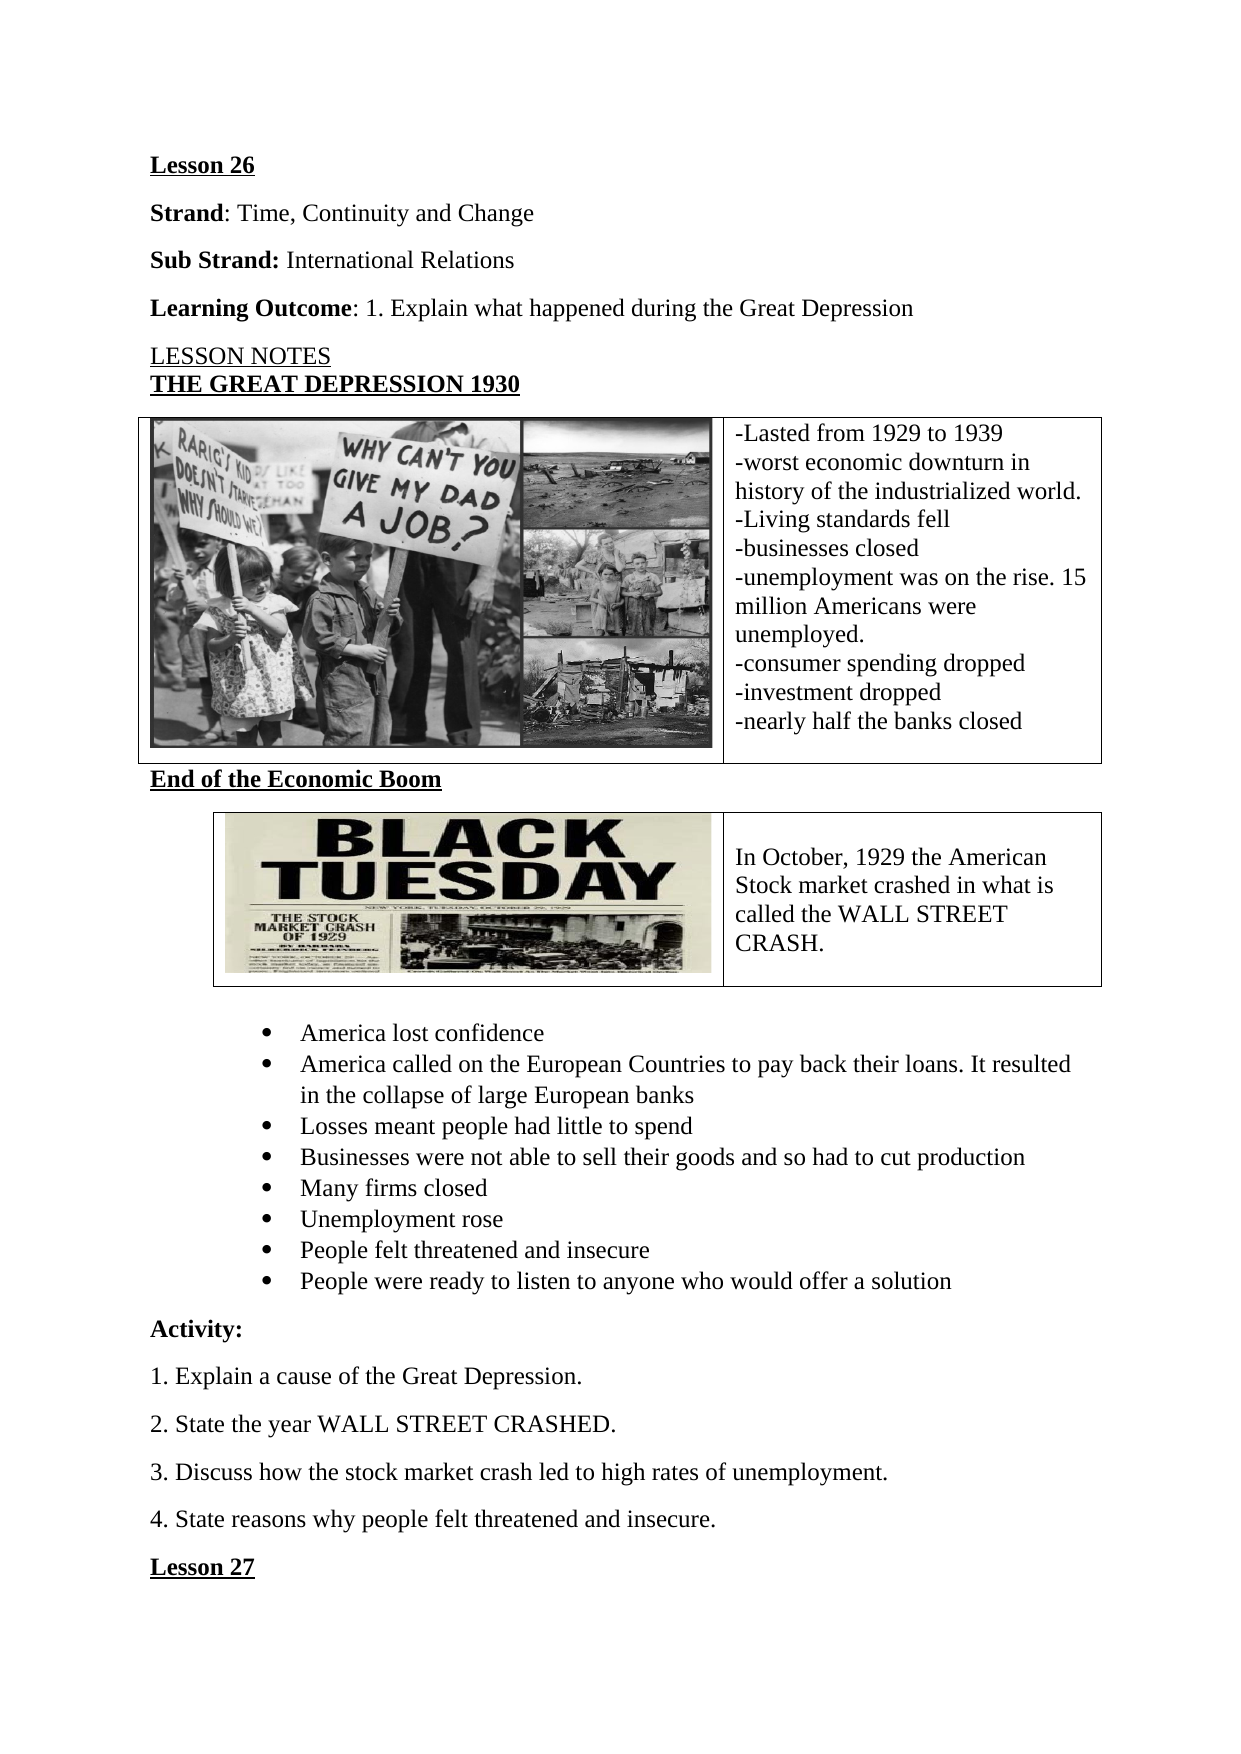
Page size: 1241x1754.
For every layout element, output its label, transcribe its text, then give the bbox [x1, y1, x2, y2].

text LESSON NOTES [150, 341, 1090, 369]
text End of the Economic Boom [150, 764, 1090, 793]
table_header -Lasted from 1929 to 1939 -worst economic downturn in history of the industrialized world. -Living standards fell -businesses closed -unemployment was on the rise. 15 million Americans were unemployed. -consumer spending dropped -investment dropped -nearly half the banks closed [724, 418, 1101, 763]
list People were ready to listen to anyone who would offer a solution [262, 1266, 1090, 1295]
list Losses meant people had little to spend [262, 1111, 1090, 1139]
text 4. State reasons why people felt threatened and insecure. [150, 1504, 1090, 1533]
text Lesson 27 [150, 1552, 1090, 1581]
list Many firms closed [262, 1173, 1090, 1202]
table_header In October, 1929 the American Stock market crashed in what is called the WALL STREET CRASH. [724, 813, 1101, 986]
text Learning Outcome: 1. Explain what happened during the Great Depression [150, 293, 1090, 322]
text 2. State the year WALL STREET CRASHED. [150, 1409, 1090, 1438]
table_header [214, 813, 723, 986]
text Strand: Time, Continuity and Change [150, 198, 1090, 226]
list America called on the European Countries to pay back their loans. It resulted in the collapse of large European banks [262, 1049, 1090, 1108]
text Activity: [150, 1314, 1090, 1342]
picture [225, 813, 712, 973]
table_header [139, 418, 723, 763]
text 3. Discuss how the stock market crash led to high rates of unemployment. [150, 1457, 1090, 1486]
list Unemployment rose [262, 1204, 1090, 1233]
list America lost confidence [262, 1018, 1090, 1046]
picture [150, 418, 713, 748]
list Businesses were not able to sell their goods and so had to cut production [262, 1142, 1090, 1171]
text Sub Strand: International Relations [150, 245, 1090, 274]
text Lesson 26 [150, 150, 1090, 179]
text 1. Explain a cause of the Great Depression. [150, 1361, 1090, 1390]
text THE GREAT DEPRESSION 1930 [150, 369, 1090, 398]
list People felt threatened and insecure [262, 1235, 1090, 1264]
